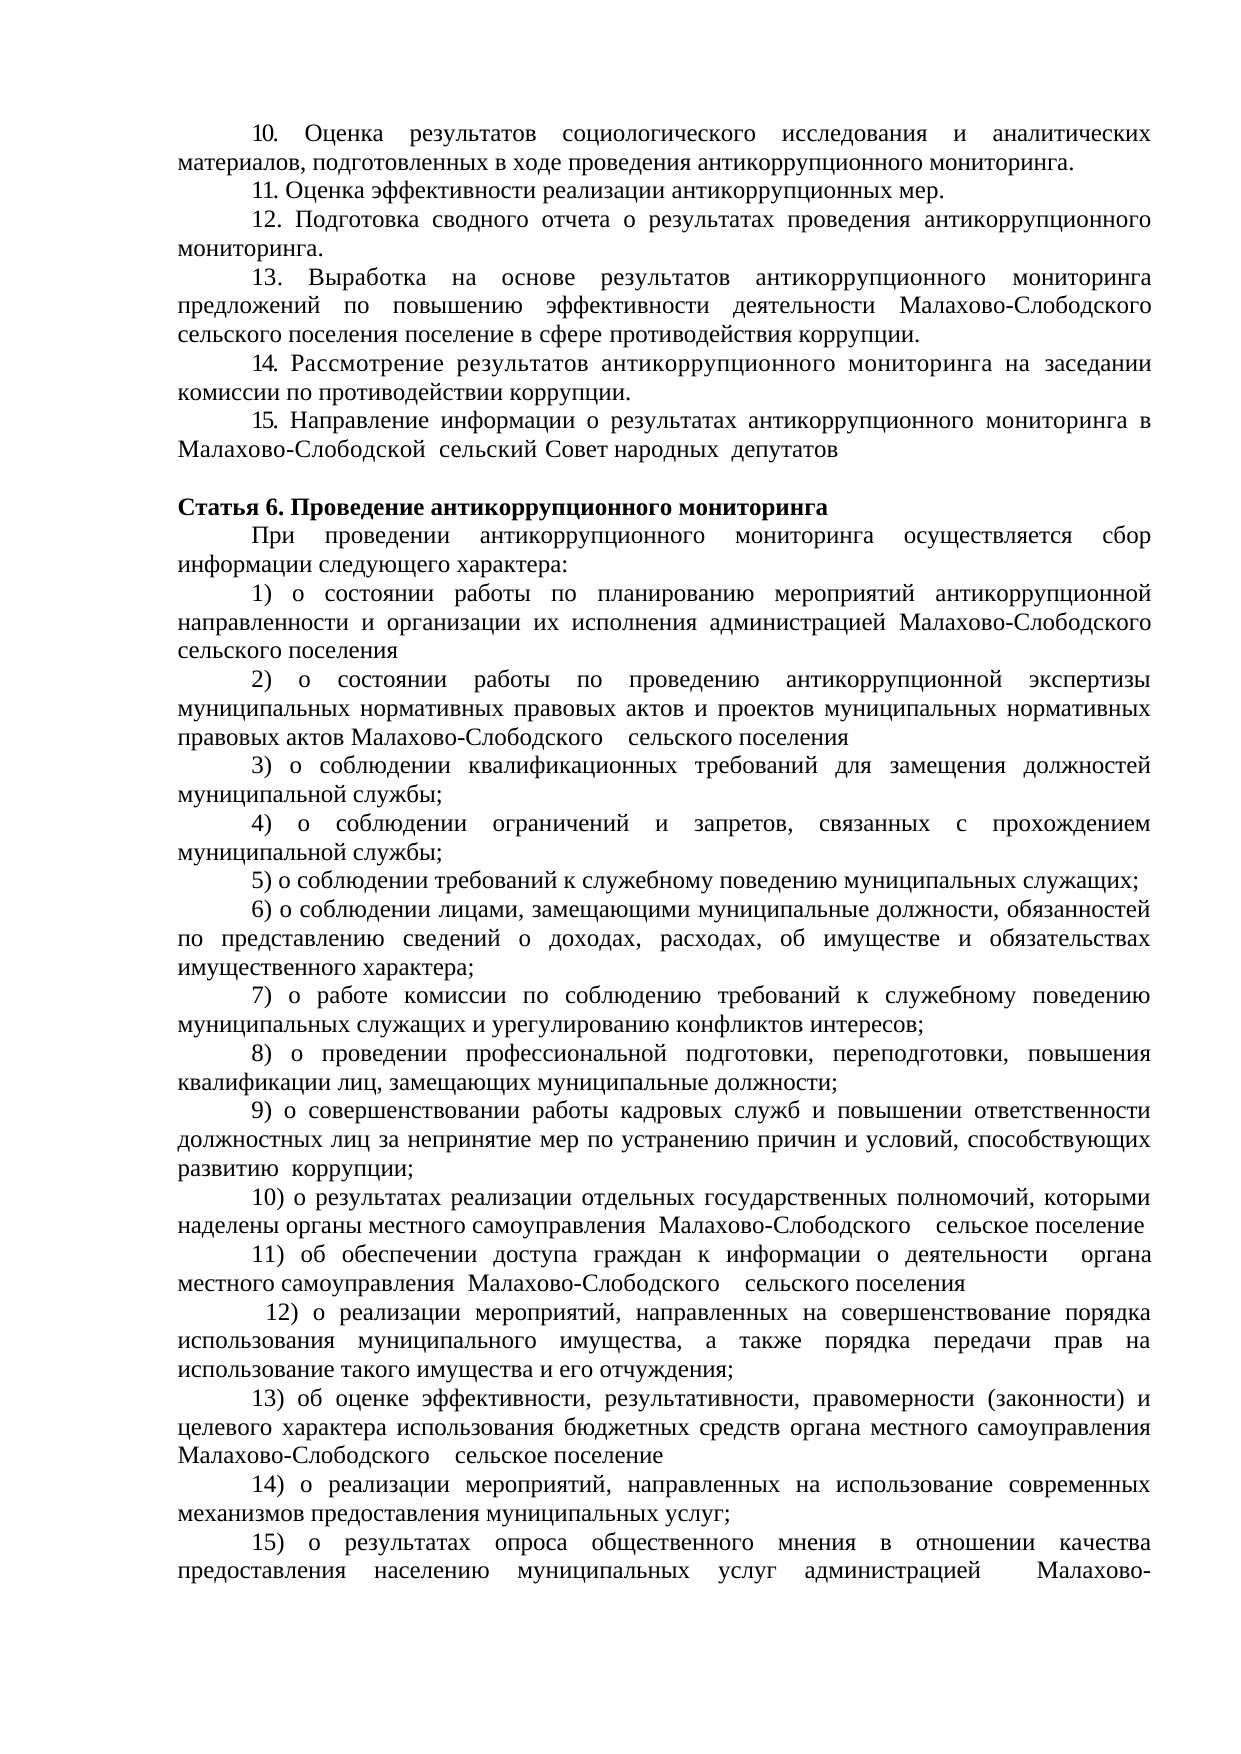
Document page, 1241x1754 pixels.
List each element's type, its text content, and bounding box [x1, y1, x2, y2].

text 11) об обеспечении доступа граждан к информации о деятельности органа местного самоуправления Малахово-Слободского сельского поселения [177, 1239, 1152, 1297]
text 8) о проведении профессиональной подготовки, переподготовки, повышения квалификации лиц, замещающих муниципальные должности; [177, 1038, 1152, 1096]
text 10) о результатах реализации отдельных государственных полномочий, которыми наделены органы местного самоуправления Малахово-Слободского сельское поселение [177, 1182, 1152, 1239]
text 13. Выработка на основе результатов антикоррупционного мониторинга предложений по повышению эффективности деятельности Малахово-Слободского сельского поселения поселение в сфере противодействия коррупции. [177, 262, 1152, 348]
text 13) об оценке эффективности, результативности, правомерности (законности) и целевого характера использования бюджетных средств органа местного самоуправления Малахово-Слободского сельское поселение [177, 1383, 1152, 1469]
text 1) о состоянии работы по планированию мероприятий антикоррупционной направленности и организации их исполнения администрацией Малахово-Слободского сельского поселения [177, 578, 1152, 664]
text 11. Оценка эффективности реализации антикоррупционных мер. [177, 176, 1152, 204]
text 10. Оценка результатов социологического исследования и аналитических материалов, подготовленных в ходе проведения антикоррупционного мониторинга. [177, 118, 1152, 176]
text 12. Подготовка сводного отчета о результатах проведения антикоррупционного мониторинга. [177, 204, 1152, 262]
text 3) о соблюдении квалификационных требований для замещения должностей муниципальной службы; [177, 751, 1152, 808]
text 14. Рассмотрение результатов антикоррупционного мониторинга на заседании комиссии по противодействии коррупции. [177, 348, 1152, 406]
text Статья 6. Проведение антикоррупционного мониторинга [177, 492, 1152, 521]
text 9) о совершенствовании работы кадровых служб и повышении ответственности должностных лиц за непринятие мер по устранению причин и условий, способствующих развитию коррупции; [177, 1096, 1152, 1182]
text 6) о соблюдении лицами, замещающими муниципальные должности, обязанностей по представлению сведений о доходах, расходах, об имуществе и обязательствах имущественного характера; [177, 894, 1152, 981]
text При проведении антикоррупционного мониторинга осуществляется сбор информации следующего характера: [177, 521, 1152, 578]
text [177, 1527, 1152, 1584]
text 14) о реализации мероприятий, направленных на использование современных механизмов предоставления муниципальных услуг; [177, 1469, 1152, 1527]
text 2) о состоянии работы по проведению антикоррупционной экспертизы муниципальных нормативных правовых актов и проектов муниципальных нормативных правовых актов Малахово-Слободского сельского поселения [177, 664, 1152, 751]
text 12) о реализации мероприятий, направленных на совершенствование порядка использования муниципального имущества, а также порядка передачи прав на использование такого имущества и его отчуждения; [177, 1297, 1152, 1383]
text 15. Направление информации о результатах антикоррупционного мониторинга в Малахово-Слободской сельский Совет народных депутатов [177, 406, 1152, 463]
text 4) о соблюдении ограничений и запретов, связанных с прохождением муниципальной службы; [177, 808, 1152, 866]
text 5) о соблюдении требований к служебному поведению муниципальных служащих; [177, 866, 1152, 894]
text 7) о работе комиссии по соблюдению требований к служебному поведению муниципальных служащих и урегулированию конфликтов интересов; [177, 981, 1152, 1038]
